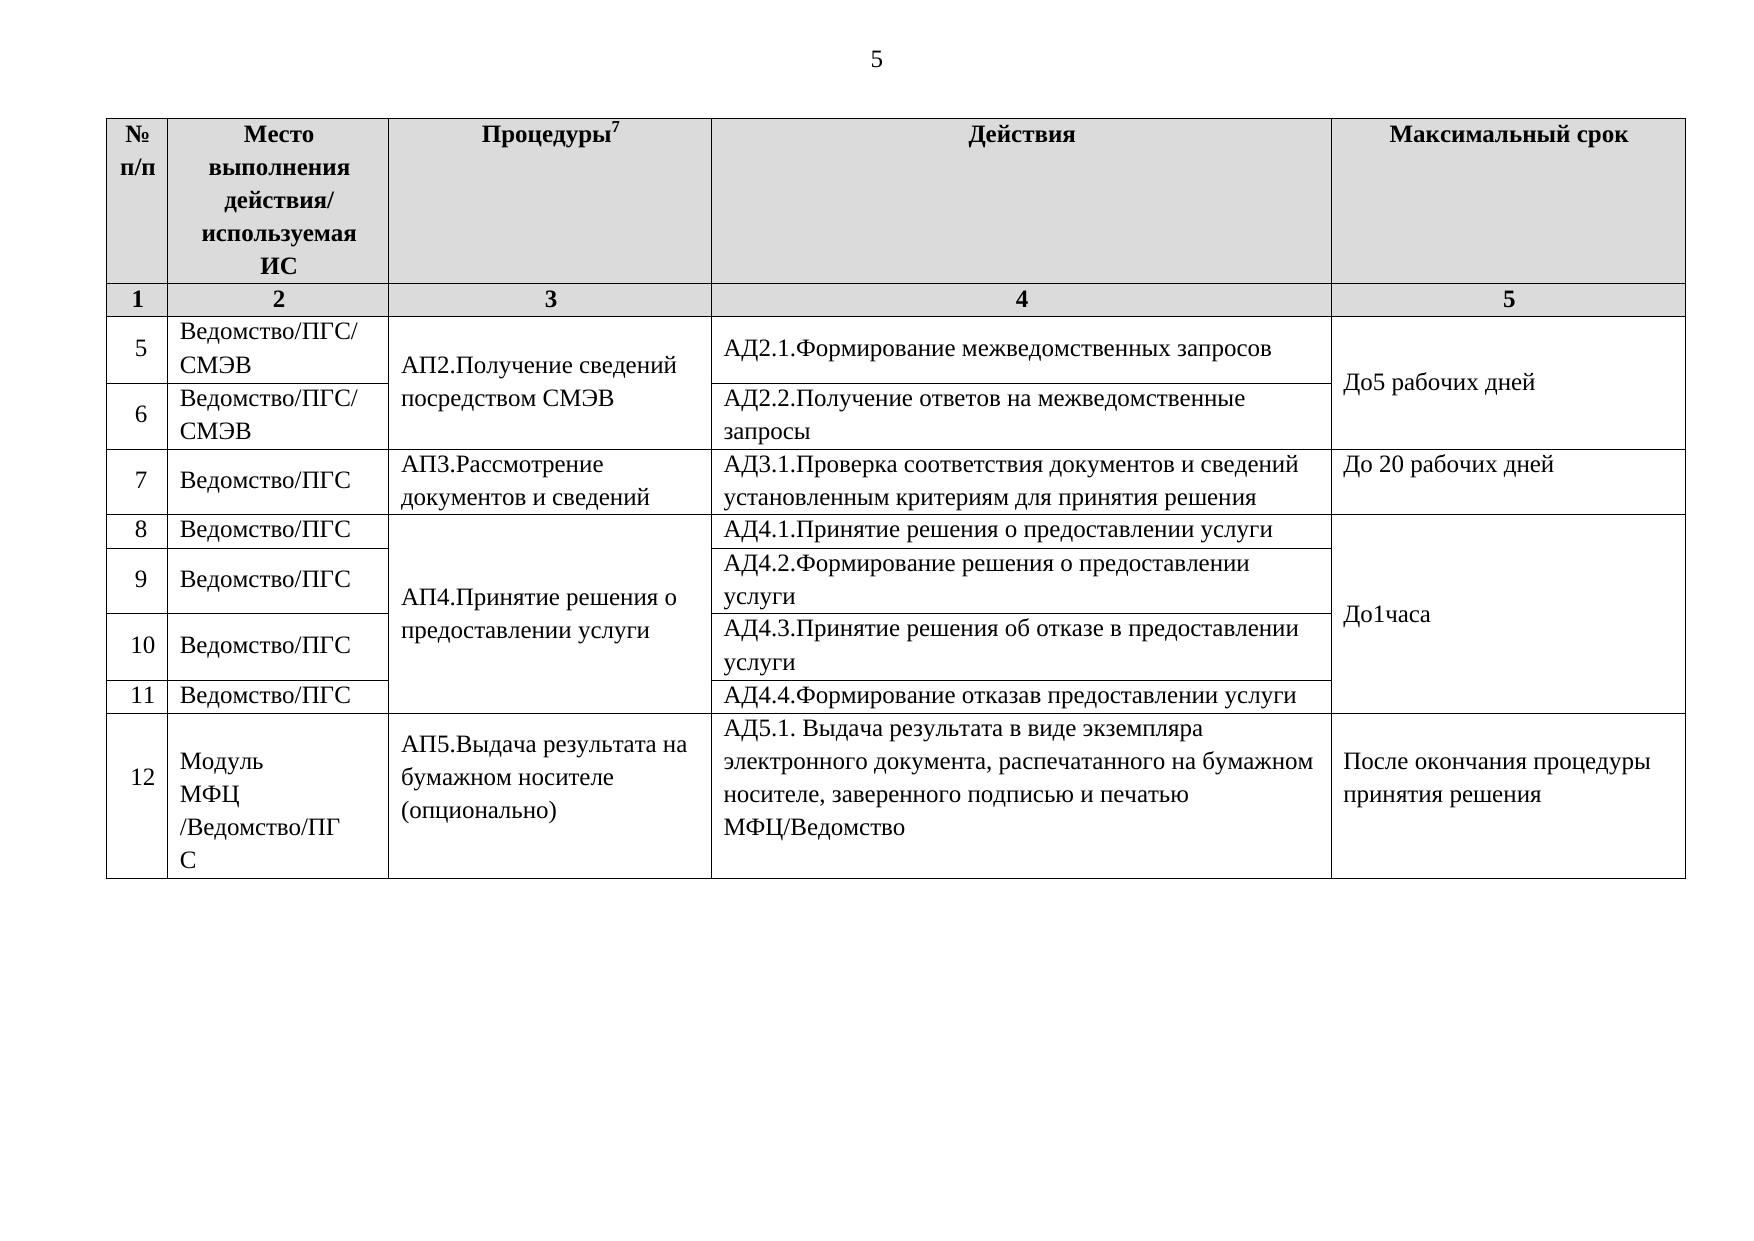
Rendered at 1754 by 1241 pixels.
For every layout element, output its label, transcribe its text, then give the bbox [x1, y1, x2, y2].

table_cell АП3.Рассмотрение документов и сведений [389, 450, 711, 514]
table_cell Ведомство/ПГС [168, 681, 388, 712]
table_cell 2 [168, 284, 388, 316]
table_cell 1 [107, 284, 167, 316]
table_cell 5 [1332, 284, 1685, 316]
table_cell АД4.1.Принятие решения о предоставлении услуги [712, 515, 1331, 547]
table_cell АД3.1.Проверка соответствия документов и сведений установленным критериям для принятия решения [712, 450, 1331, 514]
table_cell После окончания процедуры принятия решения [1332, 714, 1685, 878]
table_cell АД4.2.Формирование решения о предоставлении услуги [712, 549, 1331, 613]
table_header Место выполнения действия/ используемая ИС [168, 119, 388, 283]
table_cell Ведомство/ПГС [168, 450, 388, 514]
table_cell Модуль МФЦ/Ведомство/ПГС [168, 714, 388, 878]
table_cell 7 [107, 450, 167, 514]
table_header №п/п [107, 119, 167, 283]
table_cell АП4.Принятие решения о предоставлении услуги [389, 515, 711, 712]
table_cell До 20 рабочих дней [1332, 450, 1685, 514]
table_cell 6 [107, 384, 167, 448]
table_cell АД4.4.Формирование отказав предоставлении услуги [712, 681, 1331, 712]
table_cell Ведомство/ПГС [168, 614, 388, 679]
table_cell Ведомство/ПГС/ СМЭВ [168, 384, 388, 448]
table_cell 10 [107, 614, 167, 679]
table_header Максимальный срок [1332, 119, 1685, 283]
table_cell 4 [712, 284, 1331, 316]
table_cell 3 [389, 284, 711, 316]
table_cell 5 [107, 317, 167, 382]
table_cell 8 [107, 515, 167, 547]
table_cell До1часа [1332, 515, 1685, 712]
table_cell АД5.1. Выдача результата в виде экземпляра электронного документа, распечатанного на бумажном носителе, заверенного подписью и печатью МФЦ/Ведомство [712, 714, 1331, 878]
table_header Действия [712, 119, 1331, 283]
table_cell До5 рабочих дней [1332, 317, 1685, 448]
table_cell АП2.Получение сведений посредством СМЭВ [389, 317, 711, 448]
table_cell 11 [107, 681, 167, 712]
table_cell АД2.2.Получение ответов на межведомственные запросы [712, 384, 1331, 448]
table_cell Ведомство/ПГС/ СМЭВ [168, 317, 388, 382]
table_cell АП5.Выдача результата на бумажном носителе (опционально) [389, 714, 711, 878]
table_header Процедуры7 [389, 119, 711, 283]
table_cell Ведомство/ПГС [168, 515, 388, 547]
text 5 [94, 44, 1659, 72]
table_cell АД2.1.Формирование межведомственных запросов [712, 317, 1331, 382]
table_cell 9 [107, 549, 167, 613]
table_cell Ведомство/ПГС [168, 549, 388, 613]
table_cell АД4.3.Принятие решения об отказе в предоставлении услуги [712, 614, 1331, 679]
table_cell 12 [107, 714, 167, 878]
